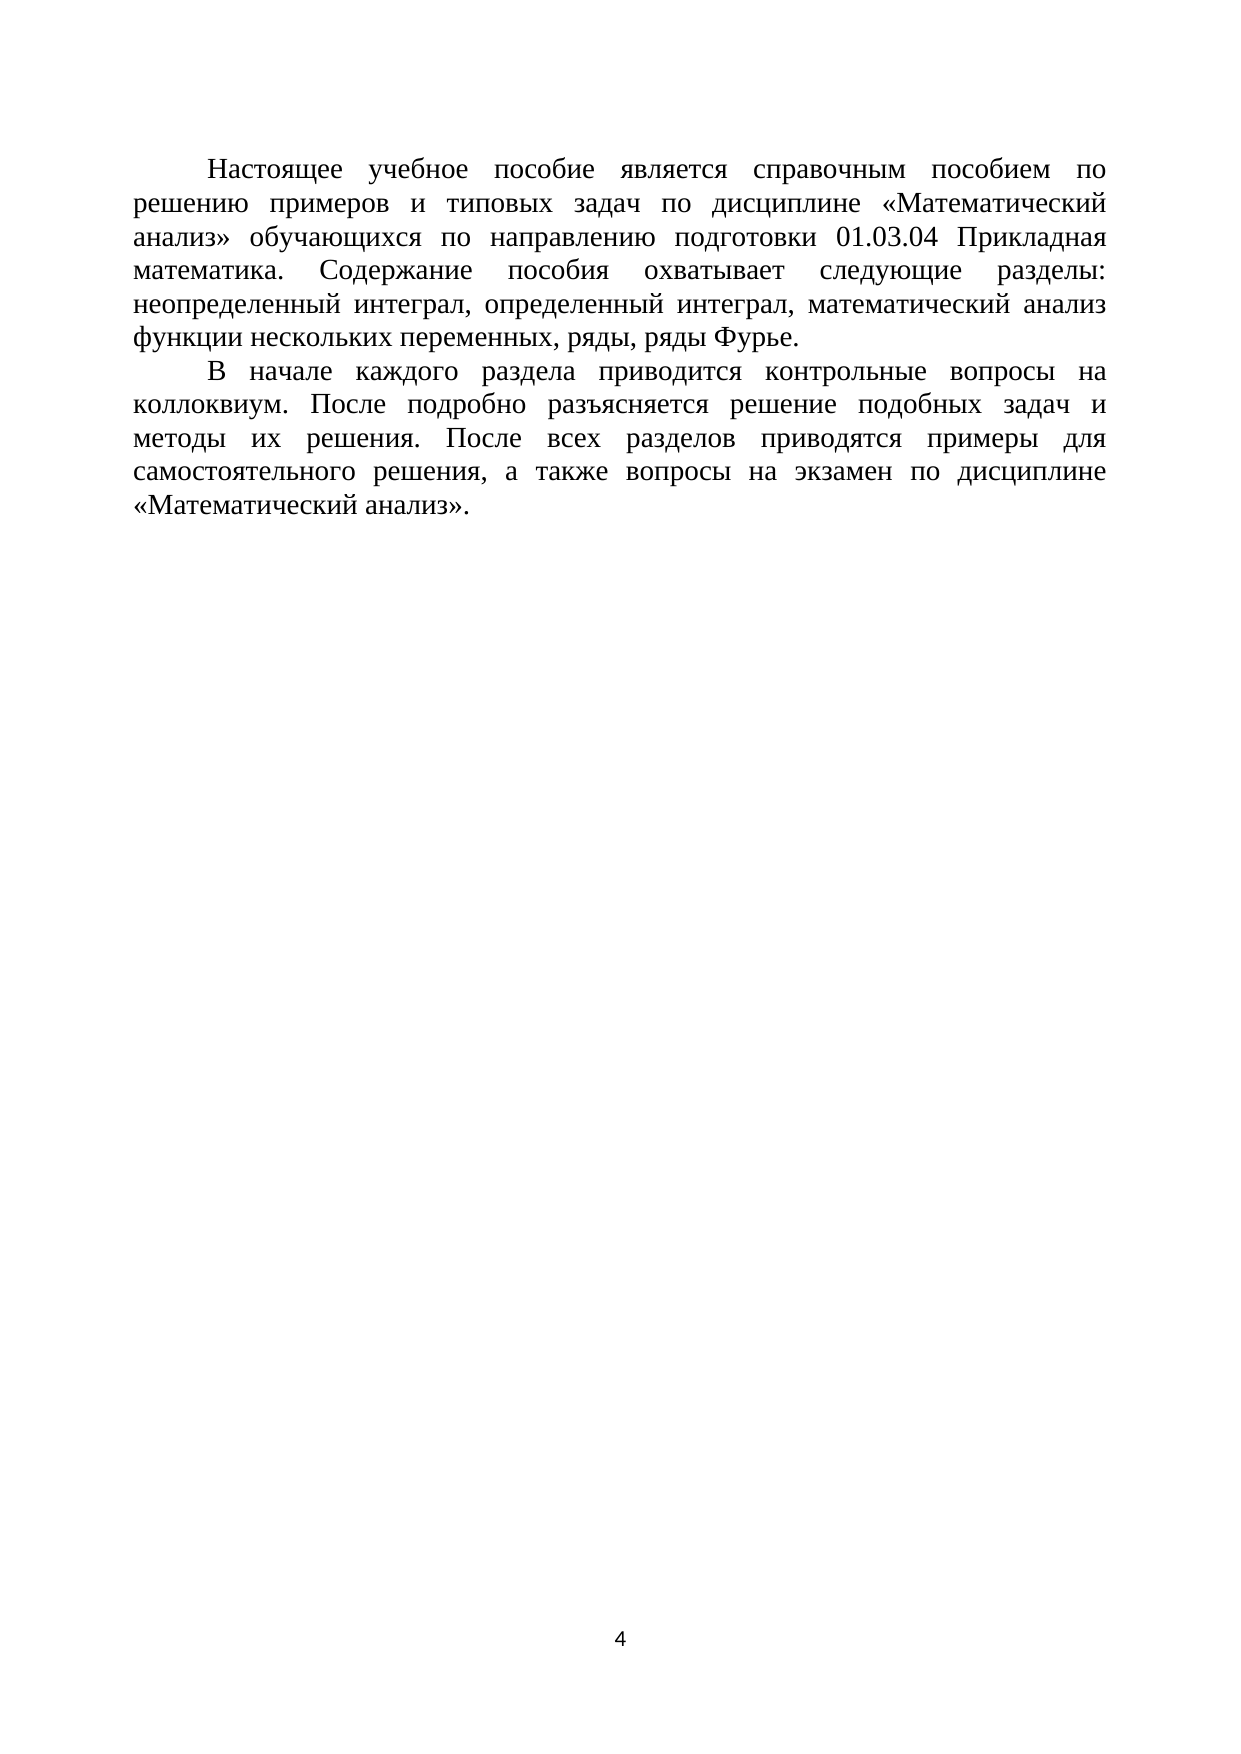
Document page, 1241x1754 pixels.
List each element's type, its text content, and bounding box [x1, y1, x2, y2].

text Настоящее учебное пособие является справочным пособием по решению примеров и типовых задач по дисциплине «Математический анализ» обучающихся по направлению подготовки 01.03.04 Прикладная математика. Содержание пособия охватывает следующие разделы: неопределенный интеграл, определенный интеграл, математический анализ функции нескольких переменных, ряды, ряды Фурье. [133, 152, 1107, 353]
text В начале каждого раздела приводится контрольные вопросы на коллоквиум. После подробно разъясняется решение подобных задач и методы их решения. После всех разделов приводятся примеры для самостоятельного решения, а также вопросы на экзамен по дисциплине «Математический анализ». [133, 353, 1107, 521]
